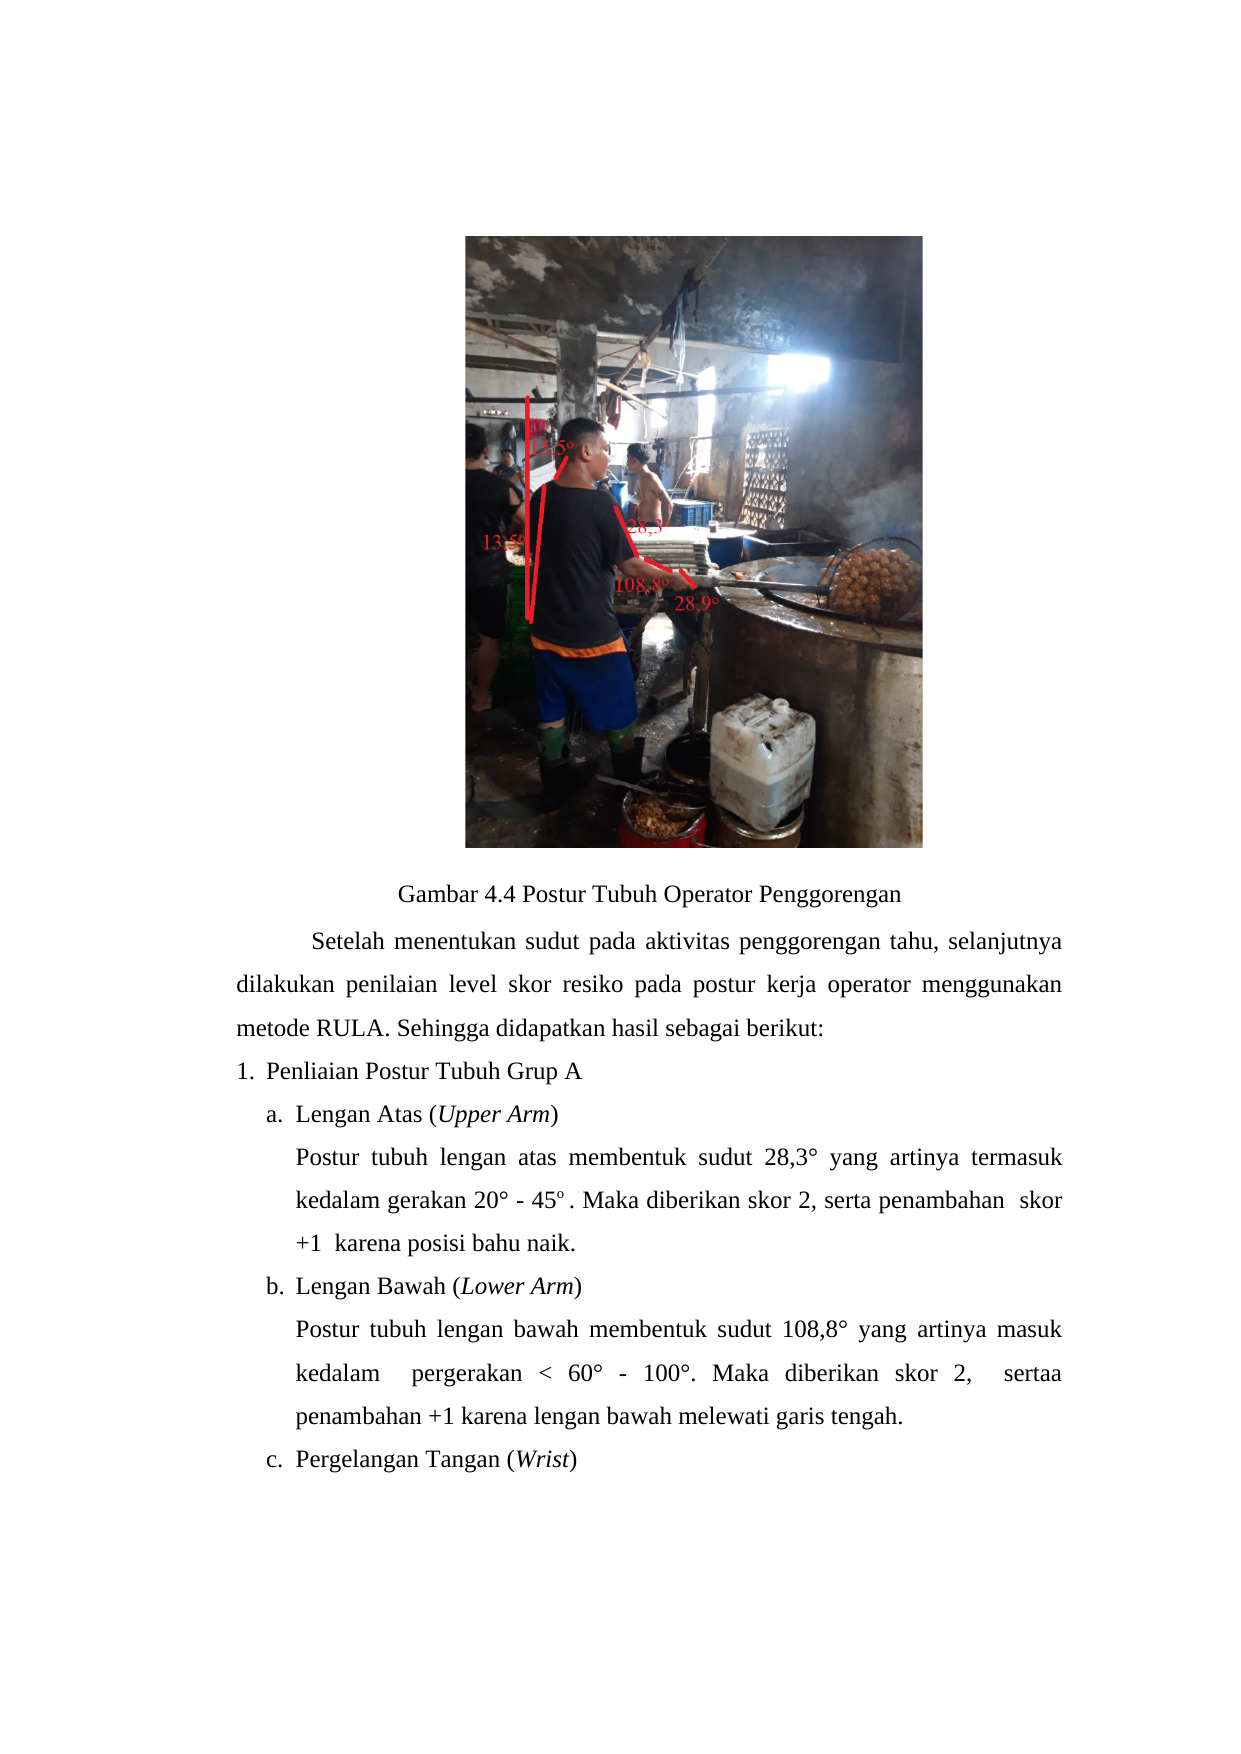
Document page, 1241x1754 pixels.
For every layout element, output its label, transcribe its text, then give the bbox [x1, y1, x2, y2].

list Pergelangan Tangan (Wrist) [266, 1444, 1063, 1473]
list Postur tubuh lengan atas membentuk sudut 28,3° yang artinya termasuk kedalam gerakan 20° - 45o . Maka diberikan skor 2, serta penambahan skor +1 karena posisi bahu naik. [295, 1142, 1063, 1257]
list Lengan Bawah (Lower Arm) [266, 1271, 1063, 1300]
list Penliaian Postur Tubuh Grup A [236, 1056, 1063, 1084]
list Lengan Atas (Upper Arm) [266, 1099, 1063, 1128]
picture [465, 236, 923, 848]
text Gambar 4.4 Postur Tubuh Operator Penggorengan [236, 879, 1063, 907]
list Setelah menentukan sudut pada aktivitas penggorengan tahu, selanjutnya dilakukan penilaian level skor resiko pada postur kerja operator menggunakan metode RULA. Sehingga didapatkan hasil sebagai berikut: [236, 926, 1063, 1041]
list Postur tubuh lengan bawah membentuk sudut 108,8° yang artinya masuk kedalam pergerakan < 60° - 100°. Maka diberikan skor 2, sertaa penambahan +1 karena lengan bawah melewati garis tengah. [295, 1314, 1063, 1429]
